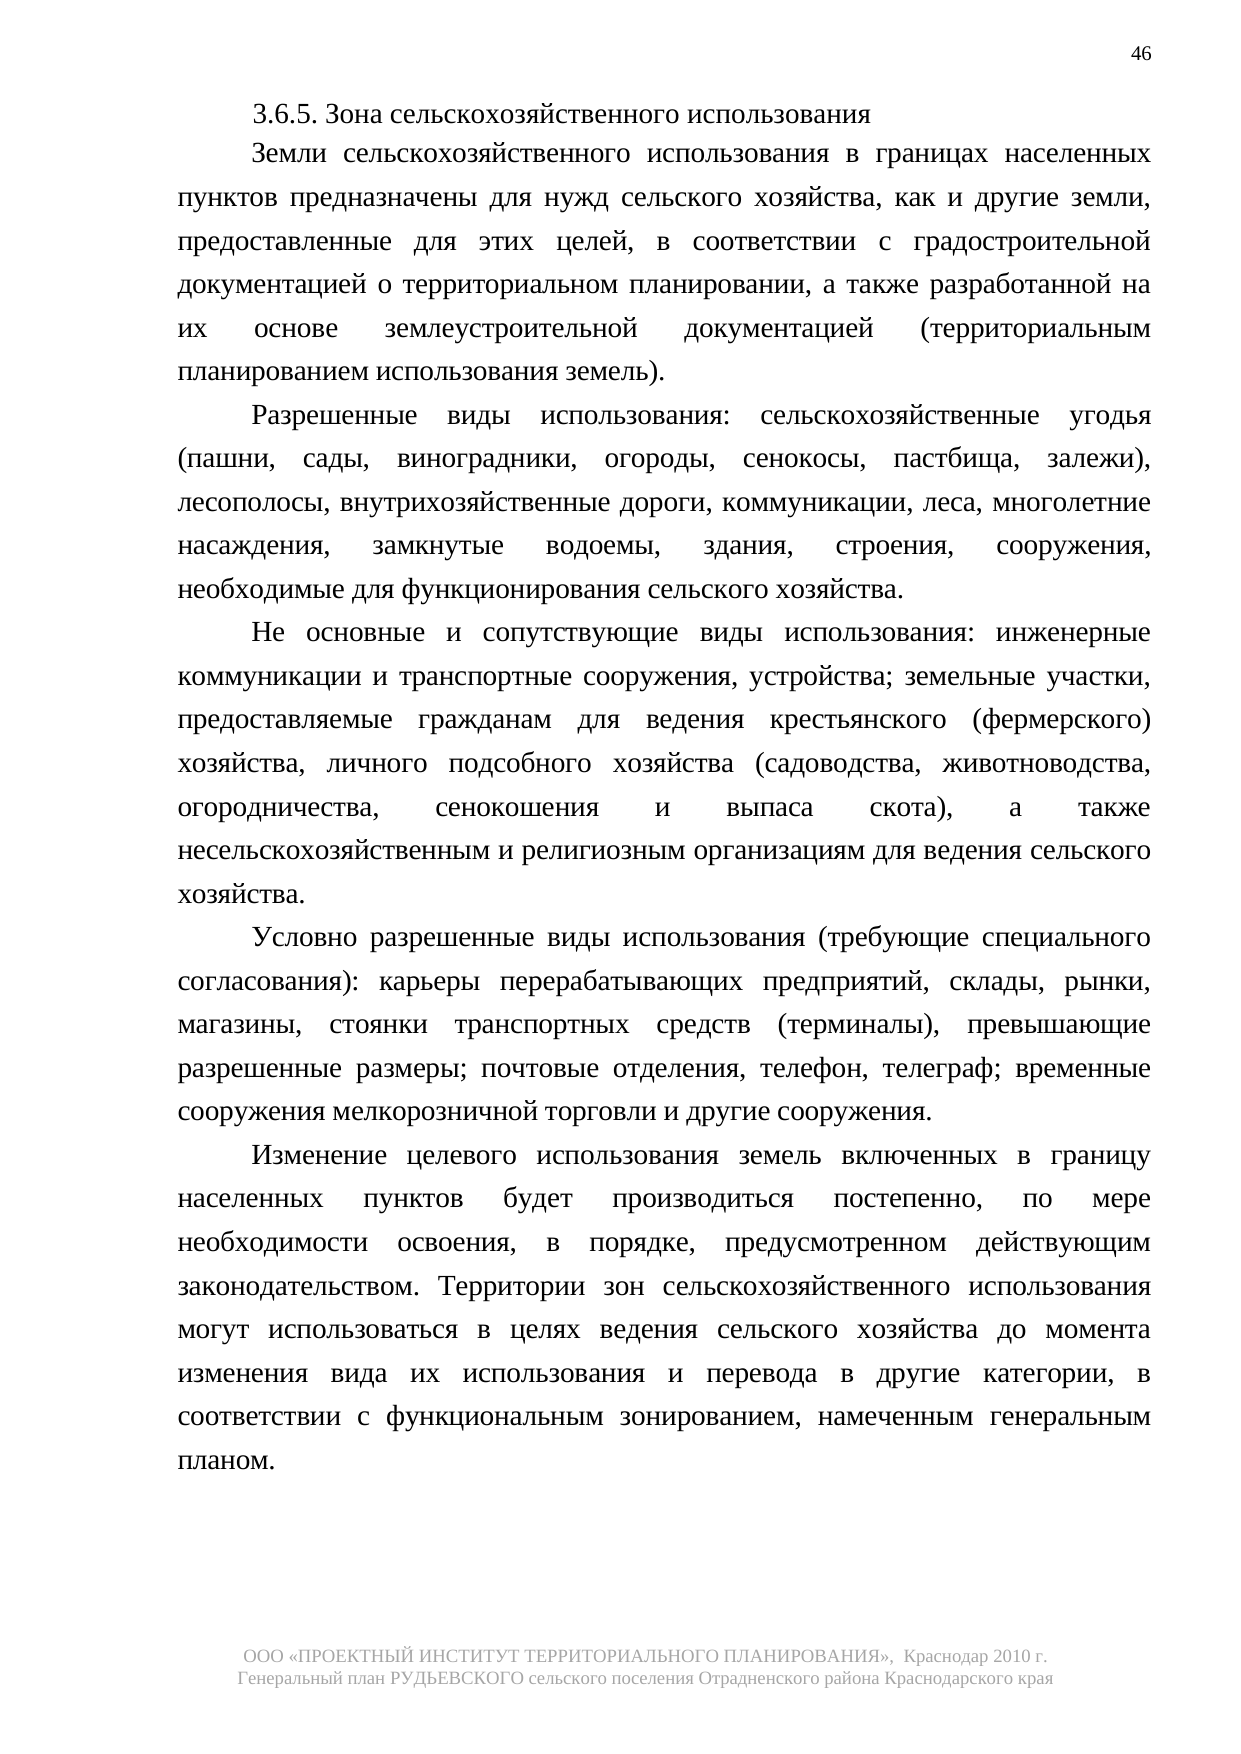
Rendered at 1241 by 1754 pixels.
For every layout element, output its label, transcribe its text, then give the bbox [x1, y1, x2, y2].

text Условно разрешенные виды использования (требующие специального согласования): карьеры перерабатывающих предприятий, склады, рынки, магазины, стоянки транспортных средств (терминалы), превышающие разрешенные размеры; почтовые отделения, телефон, телеграф; временные сооружения мелкорозничной торговли и другие сооружения. [177, 919, 1152, 1127]
text Изменение целевого использования земель включенных в границу населенных пунктов будет производиться постепенно, по мере необходимости освоения, в порядке, предусмотренном действующим законодательством. Территории зон сельскохозяйственного использования могут использоваться в целях ведения сельского хозяйства до момента изменения вида их использования и перевода в другие категории, в соответствии с функциональным зонированием, намеченным генеральным планом. [177, 1137, 1152, 1475]
text Земли сельскохозяйственного использования в границах населенных пунктов предназначены для нужд сельского хозяйства, как и другие земли, предоставленные для этих целей, в соответствии с градостроительной документацией о территориальном планировании, а также разработанной на их основе землеустроительной документацией (территориальным планированием использования земель). [177, 136, 1152, 387]
text Не основные и сопутствующие виды использования: инженерные коммуникации и транспортные сооружения, устройства; земельные участки, предоставляемые гражданам для ведения крестьянского (фермерского) хозяйства, личного подсобного хозяйства (садоводства, животноводства, огородничества, сенокошения и выпаса скота), а также несельскохозяйственным и религиозным организациям для ведения сельского хозяйства. [177, 614, 1152, 909]
text Зона сельскохозяйственного использования [252, 96, 1152, 129]
text Разрешенные виды использования: сельскохозяйственные угодья (пашни, сады, виноградники, огороды, сенокосы, пастбища, залежи), лесополосы, внутрихозяйственные дороги, коммуникации, леса, многолетние насаждения, замкнутые водоемы, здания, строения, сооружения, необходимые для функционирования сельского хозяйства. [177, 397, 1152, 604]
